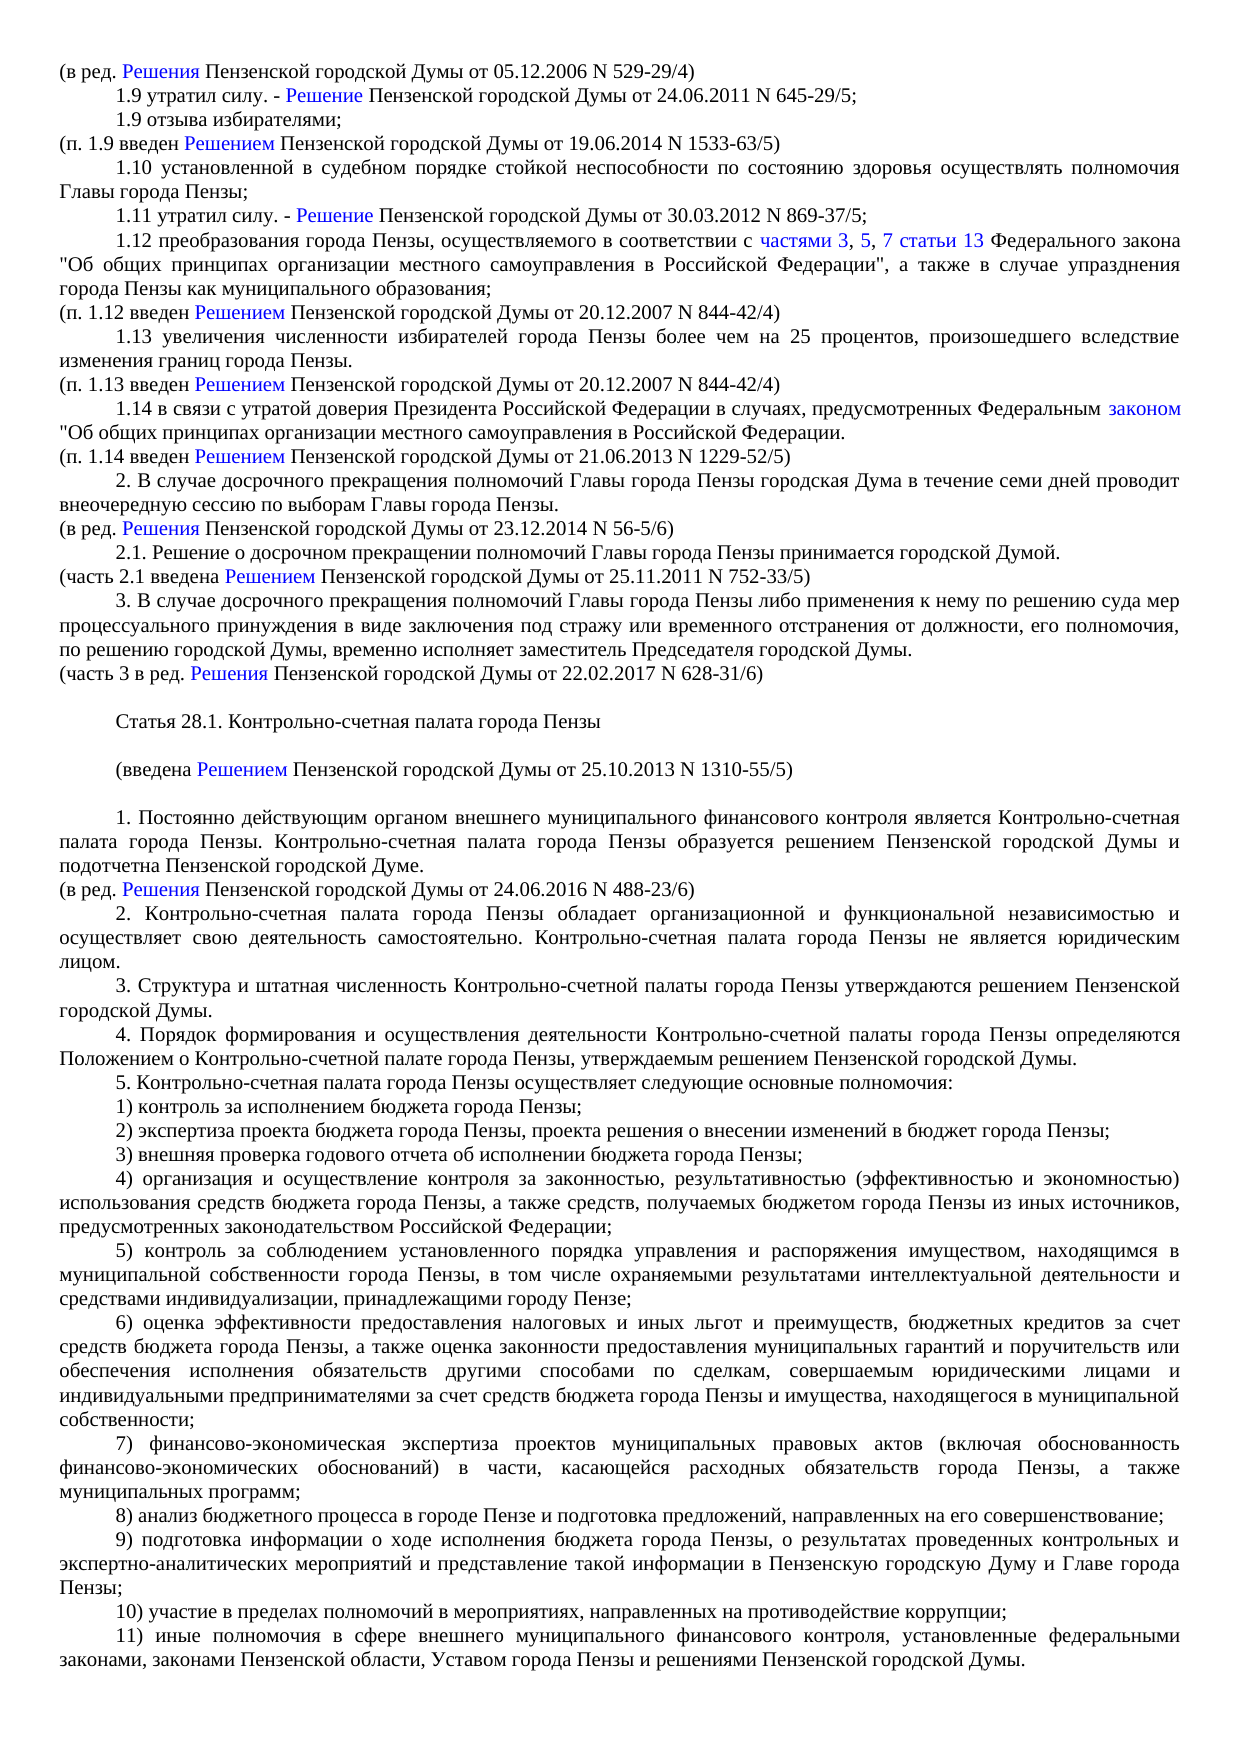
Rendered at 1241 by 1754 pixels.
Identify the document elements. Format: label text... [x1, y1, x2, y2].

text 3. Структура и штатная численность Контрольно-счетной палаты города Пензы утверждаются решением Пензенской городской Думы. [59, 973, 1181, 1022]
text 2. В случае досрочного прекращения полномочий Главы города Пензы городская Дума в течение семи дней проводит внеочередную сессию по выборам Главы города Пензы. [59, 468, 1181, 516]
text (введена Решением Пензенской городской Думы от 25.10.2013 N 1310-55/5) [59, 757, 1181, 781]
text 3) внешняя проверка годового отчета об исполнении бюджета города Пензы; [59, 1142, 1181, 1166]
text 1.11 утратил силу. - Решение Пензенской городской Думы от 30.03.2012 N 869-37/5; [59, 203, 1181, 227]
text 4) организация и осуществление контроля за законностью, результативностью (эффективностью и экономностью) использования средств бюджета города Пензы, а также средств, получаемых бюджетом города Пензы из иных источников, предусмотренных законодательством Российской Федерации; [59, 1166, 1181, 1238]
text 2.1. Решение о досрочном прекращении полномочий Главы города Пензы принимается городской Думой. [59, 540, 1181, 564]
text Статья 28.1. Контрольно-счетная палата города Пензы [59, 709, 1181, 733]
text (часть 2.1 введена Решением Пензенской городской Думы от 25.11.2011 N 752-33/5) [59, 564, 1181, 588]
text 10) участие в пределах полномочий в мероприятиях, направленных на противодействие коррупции; [59, 1599, 1181, 1623]
text 1. Постоянно действующим органом внешнего муниципального финансового контроля является Контрольно-счетная палата города Пензы. Контрольно-счетная палата города Пензы образуется решением Пензенской городской Думы и подотчетна Пензенской городской Думе. [59, 805, 1181, 877]
text (п. 1.12 введен Решением Пензенской городской Думы от 20.12.2007 N 844-42/4) [59, 300, 1181, 324]
text 2. Контрольно-счетная палата города Пензы обладает организационной и функциональной независимостью и осуществляет свою деятельность самостоятельно. Контрольно-счетная палата города Пензы не является юридическим лицом. [59, 901, 1181, 973]
text 6) оценка эффективности предоставления налоговых и иных льгот и преимуществ, бюджетных кредитов за счет средств бюджета города Пензы, а также оценка законности предоставления муниципальных гарантий и поручительств или обеспечения исполнения обязательств другими способами по сделкам, совершаемым юридическими лицами и индивидуальными предпринимателями за счет средств бюджета города Пензы и имущества, находящегося в муниципальной собственности; [59, 1310, 1181, 1431]
text 9) подготовка информации о ходе исполнения бюджета города Пензы, о результатах проведенных контрольных и экспертно-аналитических мероприятий и представление такой информации в Пензенскую городскую Думу и Главе города Пензы; [59, 1527, 1181, 1599]
text (часть 3 в ред. Решения Пензенской городской Думы от 22.02.2017 N 628-31/6) [59, 661, 1181, 685]
text 11) иные полномочия в сфере внешнего муниципального финансового контроля, установленные федеральными законами, законами Пензенской области, Уставом города Пензы и решениями Пензенской городской Думы. [59, 1623, 1181, 1671]
text 7) финансово-экономическая экспертиза проектов муниципальных правовых актов (включая обоснованность финансово-экономических обоснований) в части, касающейся расходных обязательств города Пензы, а также муниципальных программ; [59, 1431, 1181, 1503]
text 1.14 в связи с утратой доверия Президента Российской Федерации в случаях, предусмотренных Федеральным законом "Об общих принципах организации местного самоуправления в Российской Федерации. [59, 396, 1181, 444]
text 1.13 увеличения численности избирателей города Пензы более чем на 25 процентов, произошедшего вследствие изменения границ города Пензы. [59, 324, 1181, 372]
text 1.10 установленной в судебном порядке стойкой неспособности по состоянию здоровья осуществлять полномочия Главы города Пензы; [59, 155, 1181, 203]
text 5) контроль за соблюдением установленного порядка управления и распоряжения имуществом, находящимся в муниципальной собственности города Пензы, в том числе охраняемыми результатами интеллектуальной деятельности и средствами индивидуализации, принадлежащими городу Пензе; [59, 1238, 1181, 1310]
text 1) контроль за исполнением бюджета города Пензы; [59, 1094, 1181, 1118]
text (в ред. Решения Пензенской городской Думы от 23.12.2014 N 56-5/6) [59, 516, 1181, 540]
text 3. В случае досрочного прекращения полномочий Главы города Пензы либо применения к нему по решению суда мер процессуального принуждения в виде заключения под стражу или временного отстранения от должности, его полномочия, по решению городской Думы, временно исполняет заместитель Председателя городской Думы. [59, 588, 1181, 661]
text 1.9 утратил силу. - Решение Пензенской городской Думы от 24.06.2011 N 645-29/5; [59, 83, 1181, 107]
text 5. Контрольно-счетная палата города Пензы осуществляет следующие основные полномочия: [59, 1070, 1181, 1094]
text (в ред. Решения Пензенской городской Думы от 24.06.2016 N 488-23/6) [59, 877, 1181, 901]
text (в ред. Решения Пензенской городской Думы от 05.12.2006 N 529-29/4) [59, 59, 1181, 83]
text (п. 1.14 введен Решением Пензенской городской Думы от 21.06.2013 N 1229-52/5) [59, 444, 1181, 468]
text (п. 1.13 введен Решением Пензенской городской Думы от 20.12.2007 N 844-42/4) [59, 372, 1181, 396]
text 8) анализ бюджетного процесса в городе Пензе и подготовка предложений, направленных на его совершенствование; [59, 1503, 1181, 1527]
text 1.9 отзыва избирателями; [59, 107, 1181, 131]
text 2) экспертиза проекта бюджета города Пензы, проекта решения о внесении изменений в бюджет города Пензы; [59, 1118, 1181, 1142]
text 1.12 преобразования города Пензы, осуществляемого в соответствии с частями 3, 5, 7 статьи 13 Федерального закона "Об общих принципах организации местного самоуправления в Российской Федерации", а также в случае упразднения города Пензы как муниципального образования; [59, 227, 1181, 300]
text 4. Порядок формирования и осуществления деятельности Контрольно-счетной палаты города Пензы определяются Положением о Контрольно-счетной палате города Пензы, утверждаемым решением Пензенской городской Думы. [59, 1022, 1181, 1070]
text (п. 1.9 введен Решением Пензенской городской Думы от 19.06.2014 N 1533-63/5) [59, 131, 1181, 155]
